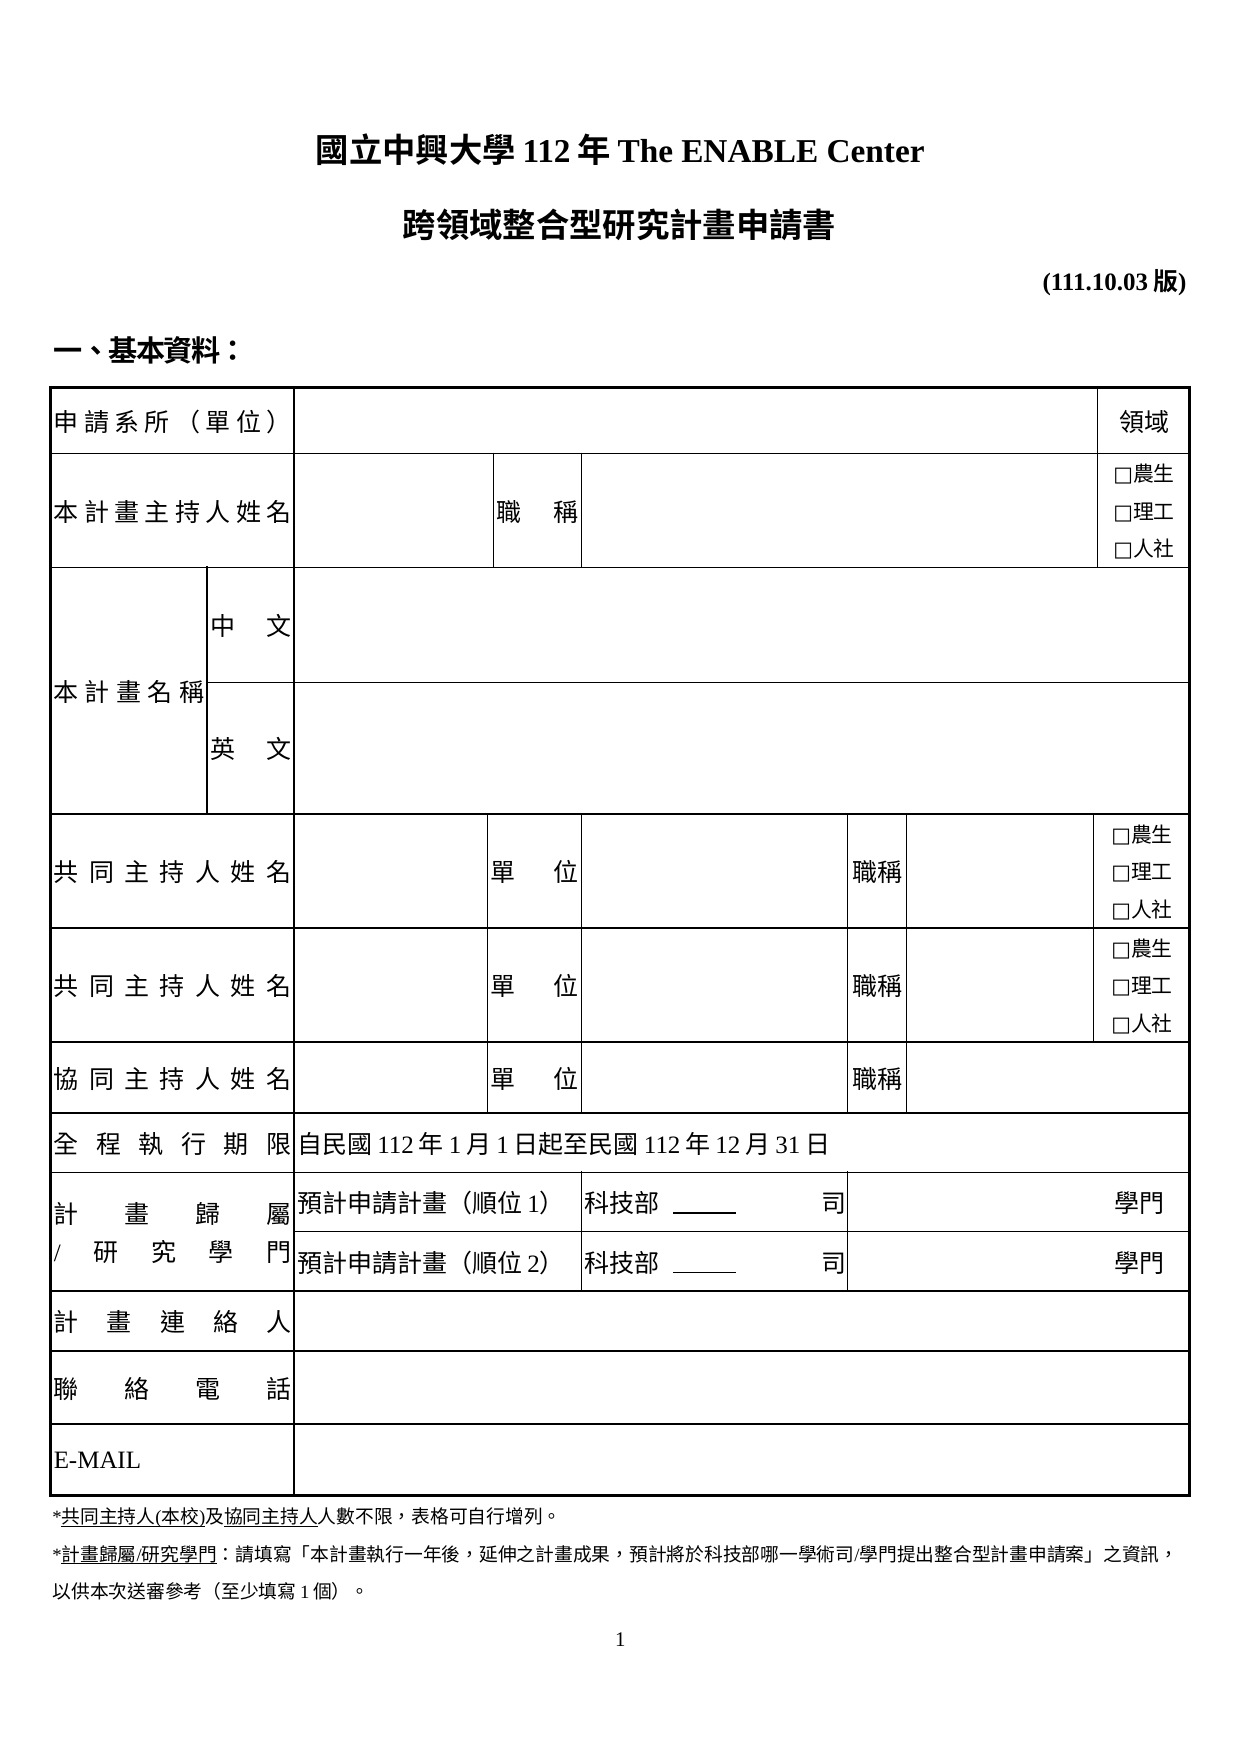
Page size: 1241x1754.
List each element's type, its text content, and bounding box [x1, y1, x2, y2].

table_cell [295, 1043, 487, 1112]
table_cell 中文 [208, 568, 293, 681]
table_cell 協同主持人姓名 [52, 1043, 293, 1112]
table_cell 全程執行期限 [52, 1114, 293, 1171]
table_cell 共同主持人姓名 [52, 929, 293, 1041]
text *計畫歸屬/研究學門：請填寫「本計畫執行一年後，延伸之計畫成果，預計將於科技部哪一學術司/學門提出整合型計畫申請案」之資訊，以供本次送審參考（至少填寫1個）。 [52, 1534, 1186, 1609]
table_cell [295, 568, 1188, 681]
table_cell □農生 □理工 □人社 [1098, 454, 1188, 566]
table_cell [907, 1043, 1188, 1112]
table_cell 司 [818, 1173, 847, 1231]
table_cell 聯絡電話 [52, 1352, 293, 1423]
table_cell 申請系所（單位） [52, 389, 293, 452]
table_cell [907, 929, 1093, 1041]
table_cell 科技部 [582, 1173, 670, 1231]
table_cell [670, 1232, 818, 1290]
table_cell 科技部 [582, 1232, 670, 1290]
table_cell [295, 1425, 1188, 1494]
table_cell [295, 683, 1188, 813]
text 國立中興大學112年The ENABLE Center [71, 111, 1169, 186]
table_cell 職 稱 [494, 454, 581, 566]
table_cell 預計申請計畫（順位2） [295, 1232, 581, 1290]
table_cell 單位 [488, 929, 581, 1041]
table_cell 自民國112年1月1日起至民國112年12月31日 [295, 1114, 1188, 1171]
table_cell E-MAIL [52, 1425, 293, 1494]
table_cell 學門 [1088, 1232, 1188, 1290]
table_cell 單位 [488, 815, 581, 927]
table_cell 領域 [1098, 389, 1188, 452]
table_cell 學門 [1088, 1173, 1188, 1231]
table_cell [582, 1043, 847, 1112]
table_cell 本計畫名稱 [52, 568, 206, 813]
table_cell □農生 □理工 □人社 [1094, 929, 1188, 1041]
table_cell [582, 929, 847, 1041]
table_cell [670, 1173, 818, 1231]
table_cell [295, 929, 487, 1041]
table_cell [582, 454, 1097, 566]
table_cell [295, 815, 487, 927]
text *共同主持人(本校)及協同主持人人數不限，表格可自行增列。 [52, 1497, 1186, 1534]
table_cell 計畫歸屬 /研究學門 [52, 1173, 293, 1290]
table_cell 職稱 [848, 1043, 906, 1112]
table_cell [582, 815, 847, 927]
table_header 一、基本資料： [51, 298, 1190, 386]
table_cell 職稱 [848, 929, 906, 1041]
table_cell 預計申請計畫（順位1） [295, 1173, 581, 1231]
table_cell [907, 815, 1093, 927]
table_cell [295, 454, 493, 566]
table_cell [295, 389, 1097, 452]
table_cell [295, 1292, 1188, 1350]
text (111.10.03版) [52, 261, 1186, 298]
table_cell [848, 1173, 1088, 1231]
table_cell [295, 1352, 1188, 1423]
table_cell 本計畫主持人姓名 [52, 454, 293, 566]
table_cell 英文 [208, 683, 293, 813]
table_cell 單位 [488, 1043, 581, 1112]
table_cell [848, 1232, 1088, 1290]
table_cell 司 [818, 1232, 847, 1290]
table_cell 共同主持人姓名 [52, 815, 293, 927]
text 跨領域整合型研究計畫申請書 [52, 186, 1186, 261]
table_cell 職稱 [848, 815, 906, 927]
table_cell □農生 □理工 □人社 [1094, 815, 1188, 927]
table_cell 計畫連絡人 [52, 1292, 293, 1350]
